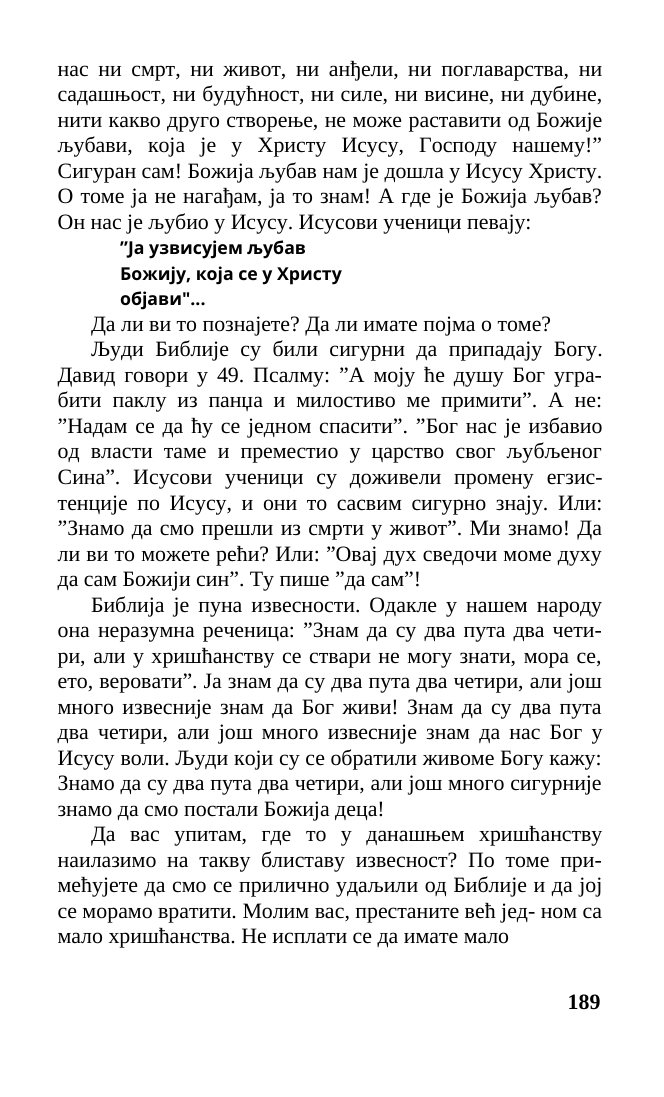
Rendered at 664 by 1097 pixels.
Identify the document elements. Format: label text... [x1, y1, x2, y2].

text Библија је пуна извесности. Одакле у нашем народу она неразумна реченица: ”3нам да су два пута два чети- ри, али у хришћанству се ствари не могу знати, мора се, ето, веровати”. Ја знам да су два пута два четири, али још много извесније знам да Бог живи! Знам да су два пута два четири, али још много извесније знам да нас Бог у Исусу воли. Људи који су се обратили живоме Богу кажу: Знамо да су два пута два четири, али још много сигурније знамо да смо постали Божија деца! [57, 592, 603, 821]
text Да ли ви то познајете? Да ли имате појма о томе? [57, 311, 603, 336]
text Да вас упитам, где то у данашњем хришћанству наилазимо на такву блиставу извесност? По томе при- мећујете да смо се прилично удаљили од Библије и да јој се морамо вратити. Молим вас, престаните већ јед- ном са мало хришћанства. Не исплати се да имате мало [57, 821, 603, 949]
text нас ни смрт, ни живот, ни анђели, ни поглаварства, ни садашњост, ни будућност, ни силе, ни висине, ни дубине, нити какво друго створење, не може раставити од Божије љубави, која је у Христу Исусу, Господу нашему!” Сигуран сам! Божија љубав нам је дошла у Исусу Христу. О томе ја не нагађам, ја то знам! А где је Божија љубав? Он нас је љубио у Исусу. Исусови ученици певају: [57, 56, 603, 234]
text ”Ја узвисујем љубав Божију, која се у Христу објави"... [120, 234, 374, 311]
text Људи Библије су били сигурни да припадају Богу. Давид говори у 49. Псалму: ”А моју ће душу Бог угра- бити паклу из панџа и милостиво ме примити”. А не: ”Надам се да ћу се једном спасити”. ”Бог нас је избавио од власти таме и преместио у царство свог љубљеног Сина”. Исусови ученици су доживели промену егзис- тенције по Исусу, и они то сасвим сигурно знају. Или: ”Знамо да смо прешли из смрти у живот”. Ми знамо! Да ли ви то можете рећи? Или: ”Овај дух сведочи моме духу да сам Божији син”. Ту пише ”да сам”! [57, 336, 603, 592]
text 189 [567, 992, 600, 1014]
